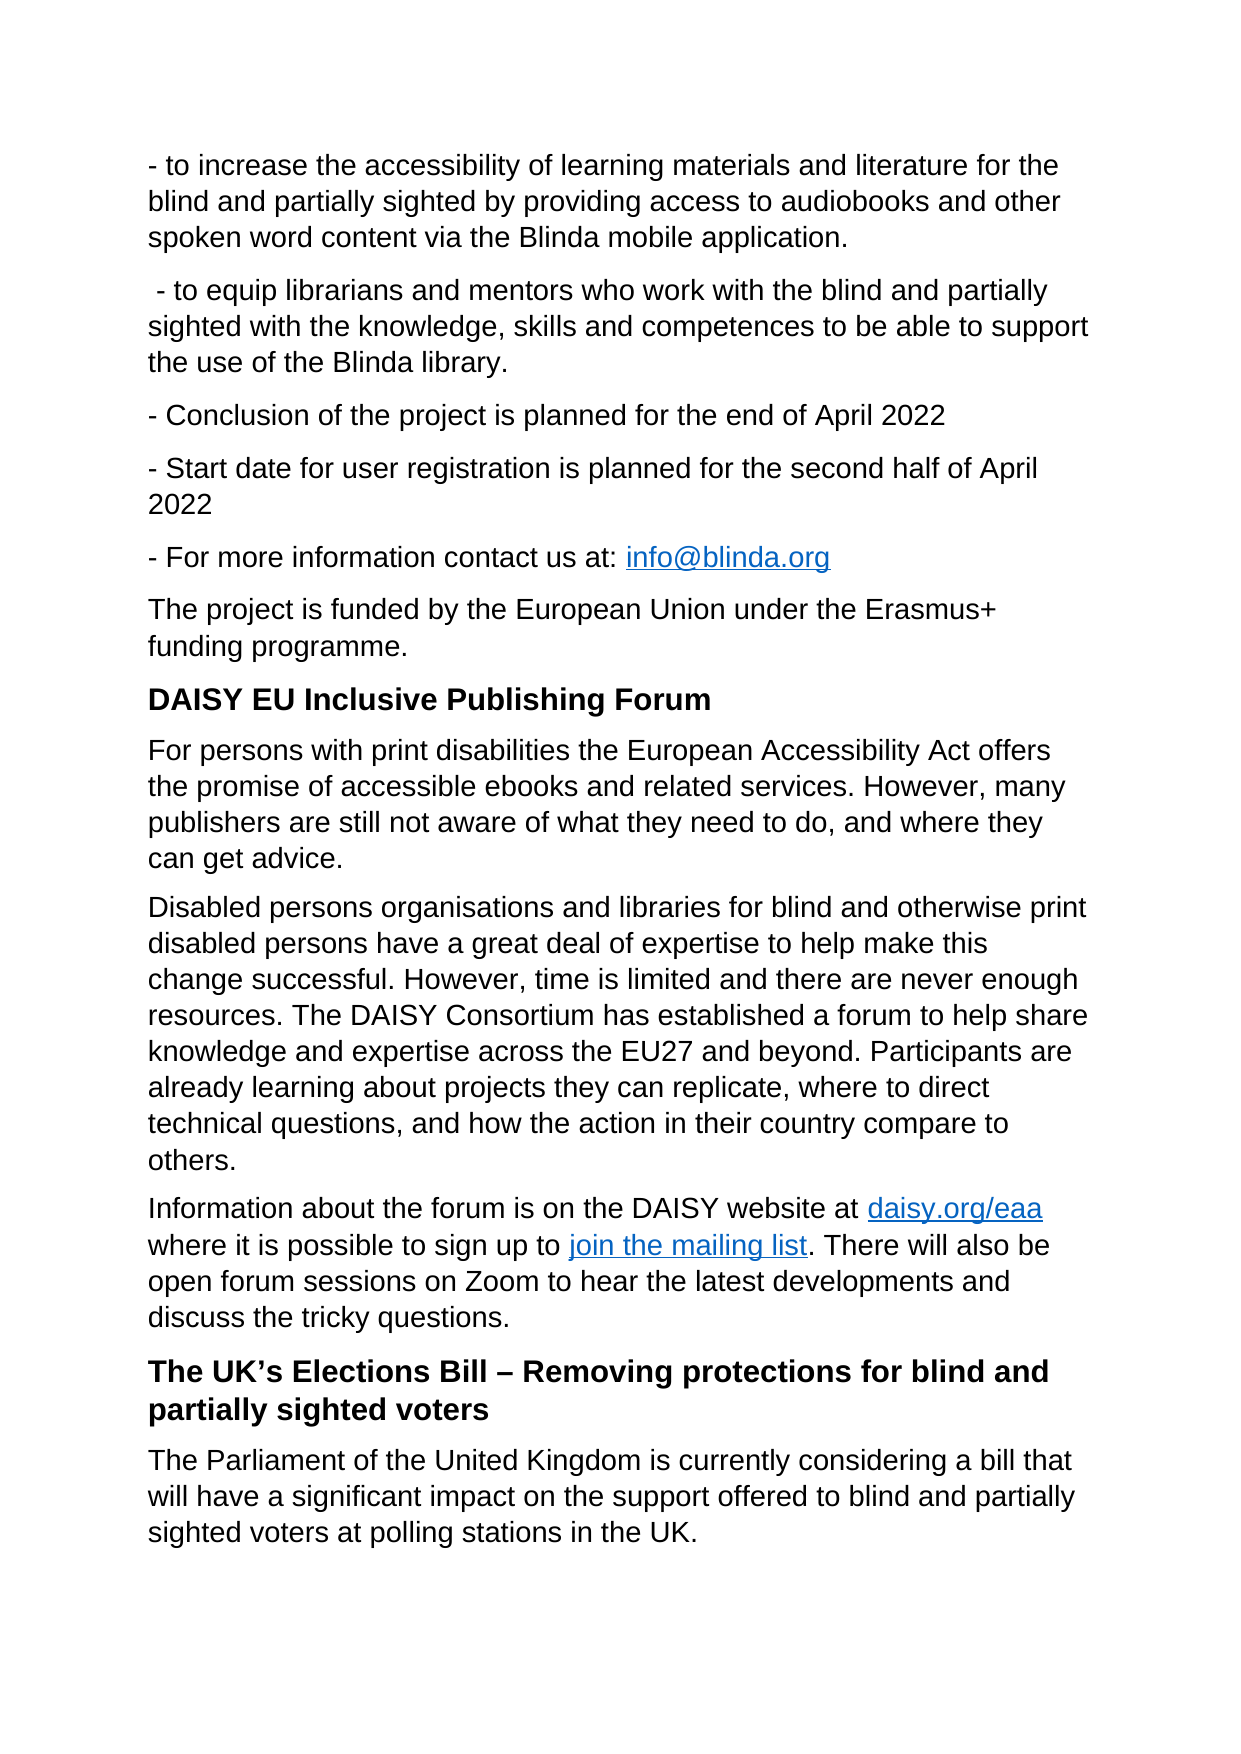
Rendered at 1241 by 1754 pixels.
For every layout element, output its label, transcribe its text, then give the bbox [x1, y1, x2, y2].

text The project is funded by the European Union under the Erasmus+ funding programme. [148, 592, 1093, 662]
text - Start date for user registration is planned for the second half of April 2022 [148, 451, 1093, 520]
text - to equip librarians and mentors who work with the blind and partially sighted with the knowledge, skills and competences to be able to support the use of the Blinda library. [148, 273, 1093, 378]
text - For more information contact us at: info@blinda.org [148, 539, 1093, 573]
text - Conclusion of the project is planned for the end of April 2022 [148, 398, 1093, 431]
subtitle The UK’s Elections Bill – Removing protections for blind and partially sighted voters [148, 1353, 1093, 1427]
subtitle DAISY EU Inclusive Publishing Forum [148, 681, 1093, 717]
text For persons with print disabilities the European Accessibility Act offers the promise of accessible ebooks and related services. However, many publishers are still not aware of what they need to do, and where they can get advice. [148, 733, 1093, 874]
text The Parliament of the United Kingdom is currently considering a bill that will have a significant impact on the support offered to blind and partially sighted voters at polling stations in the UK. [148, 1443, 1093, 1548]
text Disabled persons organisations and libraries for blind and otherwise print disabled persons have a great deal of expertise to help make this change successful. However, time is limited and there are never enough resources. The DAISY Consortium has established a forum to help share knowledge and expertise across the EU27 and beyond. Participants are already learning about projects they can replicate, where to direct technical questions, and how the action in their country compare to others. [148, 890, 1093, 1176]
text Information about the forum is on the DAISY website at daisy.org/eaa where it is possible to sign up to join the mailing list. There will also be open forum sessions on Zoom to hear the latest developments and discuss the tricky questions. [148, 1191, 1093, 1333]
text - to increase the accessibility of learning materials and literature for the blind and partially sighted by providing access to audiobooks and other spoken word content via the Blinda mobile application. [148, 148, 1093, 253]
